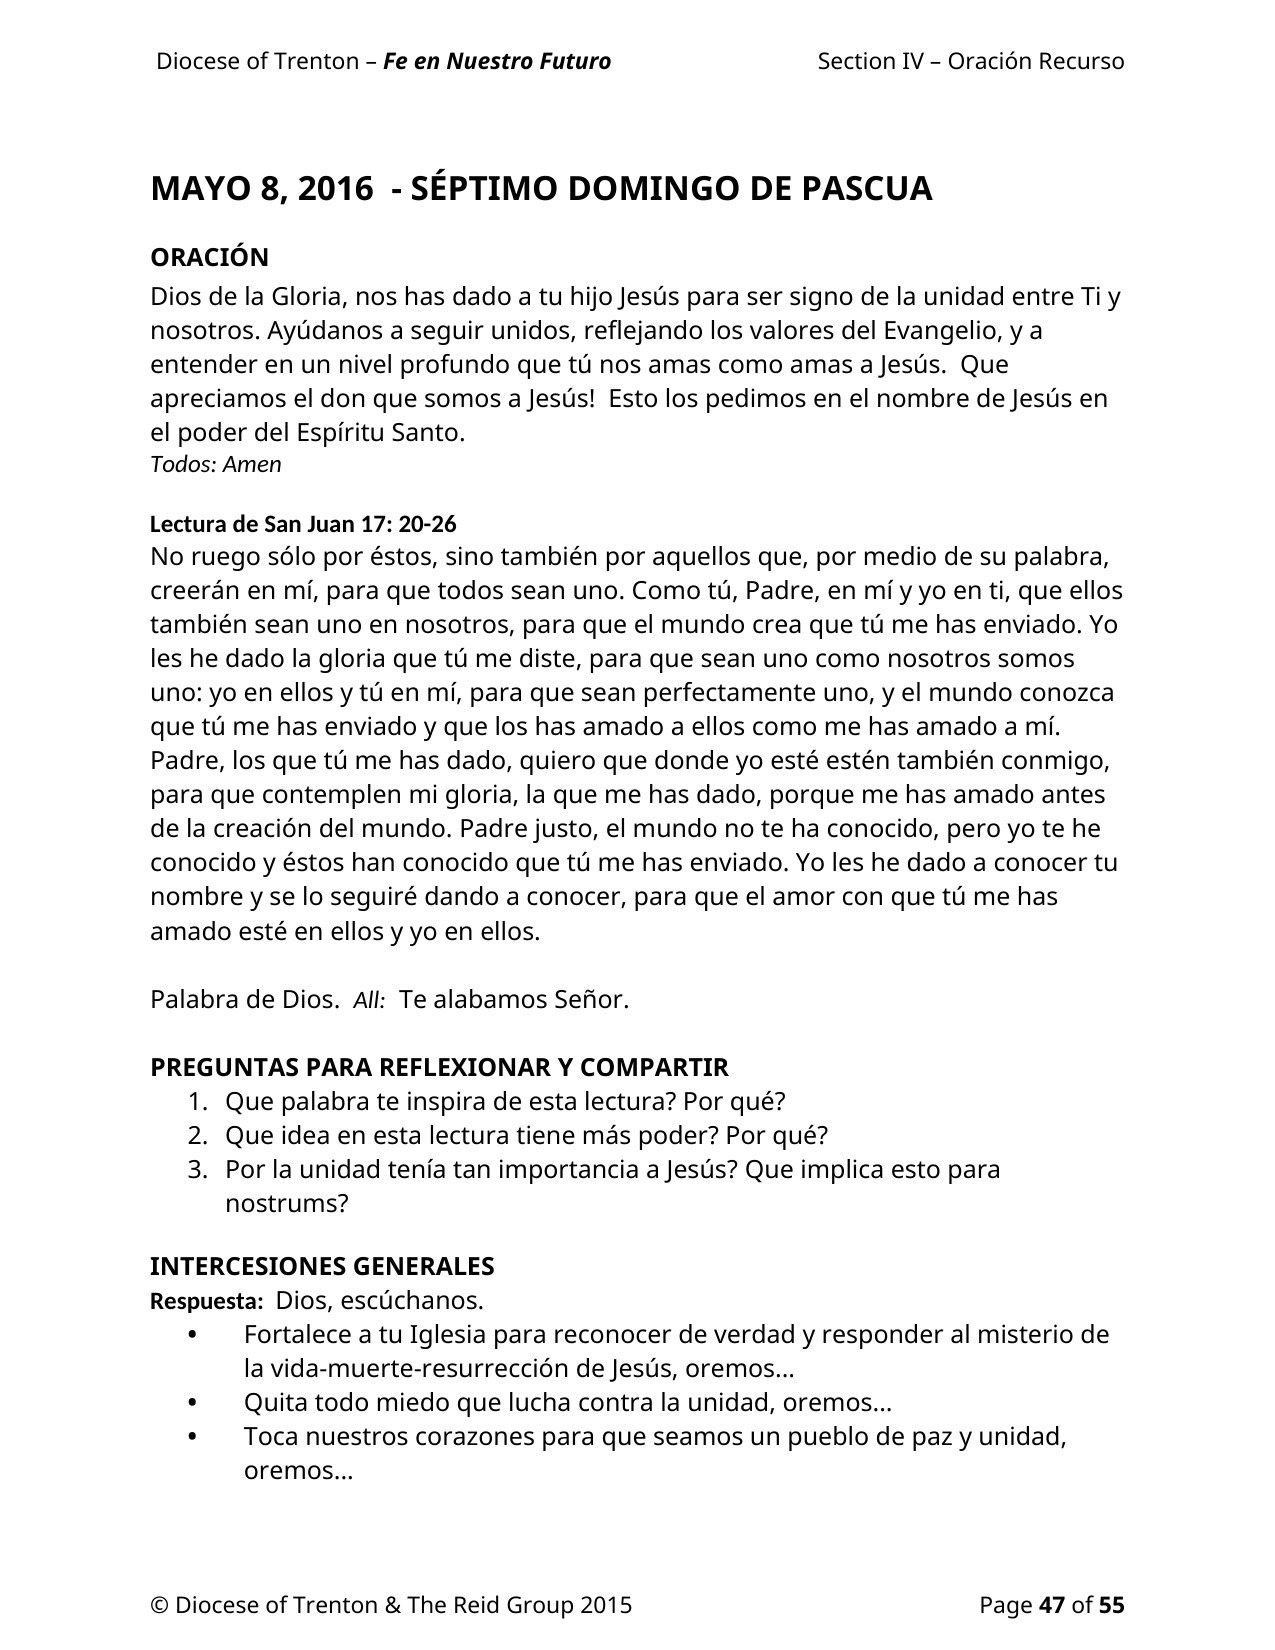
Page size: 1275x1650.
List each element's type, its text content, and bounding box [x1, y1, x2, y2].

text Mayo 8, 2016 - Séptimo Domingo de Pascua [150, 165, 1125, 210]
list INTERCESIONES GENERALES [150, 1248, 1125, 1282]
text Lectura de San Juan 17: 20-26 [150, 508, 1125, 538]
text ORACIÓN [150, 239, 1125, 273]
list Quita todo miedo que lucha contra la unidad, oremos... [187, 1385, 1125, 1419]
list Por la unidad tenía tan importancia a Jesús? Que implica esto para nostrums? [187, 1152, 1125, 1220]
list Toca nuestros corazones para que seamos un pueblo de paz y unidad, oremos... [187, 1419, 1125, 1487]
text No ruego sólo por éstos, sino también por aquellos que, por medio de su palabra, creerán en mí, para que todos sean uno. Como tú, Padre, en mí y yo en ti, que ellos también sean uno en nosotros, para que el mundo crea que tú me has enviado. Yo les he dado la gloria que tú me diste, para que sean uno como nosotros somos uno: yo en ellos y tú en mí, para que sean perfectamente uno, y el mundo conozca que tú me has enviado y que los has amado a ellos como me has amado a mí. Padre, los que tú me has dado, quiero que donde yo esté estén también conmigo, para que contemplen mi gloria, la que me has dado, porque me has amado antes de la creación del mundo. Padre justo, el mundo no te ha conocido, pero yo te he conocido y éstos han conocido que tú me has enviado. Yo les he dado a conocer tu nombre y se lo seguiré dando a conocer, para que el amor con que tú me has amado esté en ellos y yo en ellos. [150, 538, 1125, 947]
list Fortalece a tu Iglesia para reconocer de verdad y responder al misterio de la vida-muerte-resurrección de Jesús, oremos... [187, 1317, 1125, 1385]
text Dios de la Gloria, nos has dado a tu hijo Jesús para ser signo de la unidad entre Ti y nosotros. Ayúdanos a seguir unidos, reflejando los valores del Evangelio, y a entender en un nivel profundo que tú nos amas como amas a Jesús. Que apreciamos el don que somos a Jesús! Esto los pedimos en el nombre de Jesús en el poder del Espíritu Santo. [150, 278, 1125, 449]
text Palabra de Dios. All: Te alabamos Señor. [150, 981, 1125, 1015]
list Que palabra te inspira de esta lectura? Por qué? [187, 1083, 1125, 1117]
list Que idea en esta lectura tiene más poder? Por qué? [187, 1117, 1125, 1152]
text Respuesta: Dios, escúchanos. [150, 1282, 1125, 1317]
text PREGUNTAS PARA REFLEXIONAR Y COMPARTIR [150, 1049, 1125, 1083]
text Todos: Amen [150, 449, 1125, 479]
